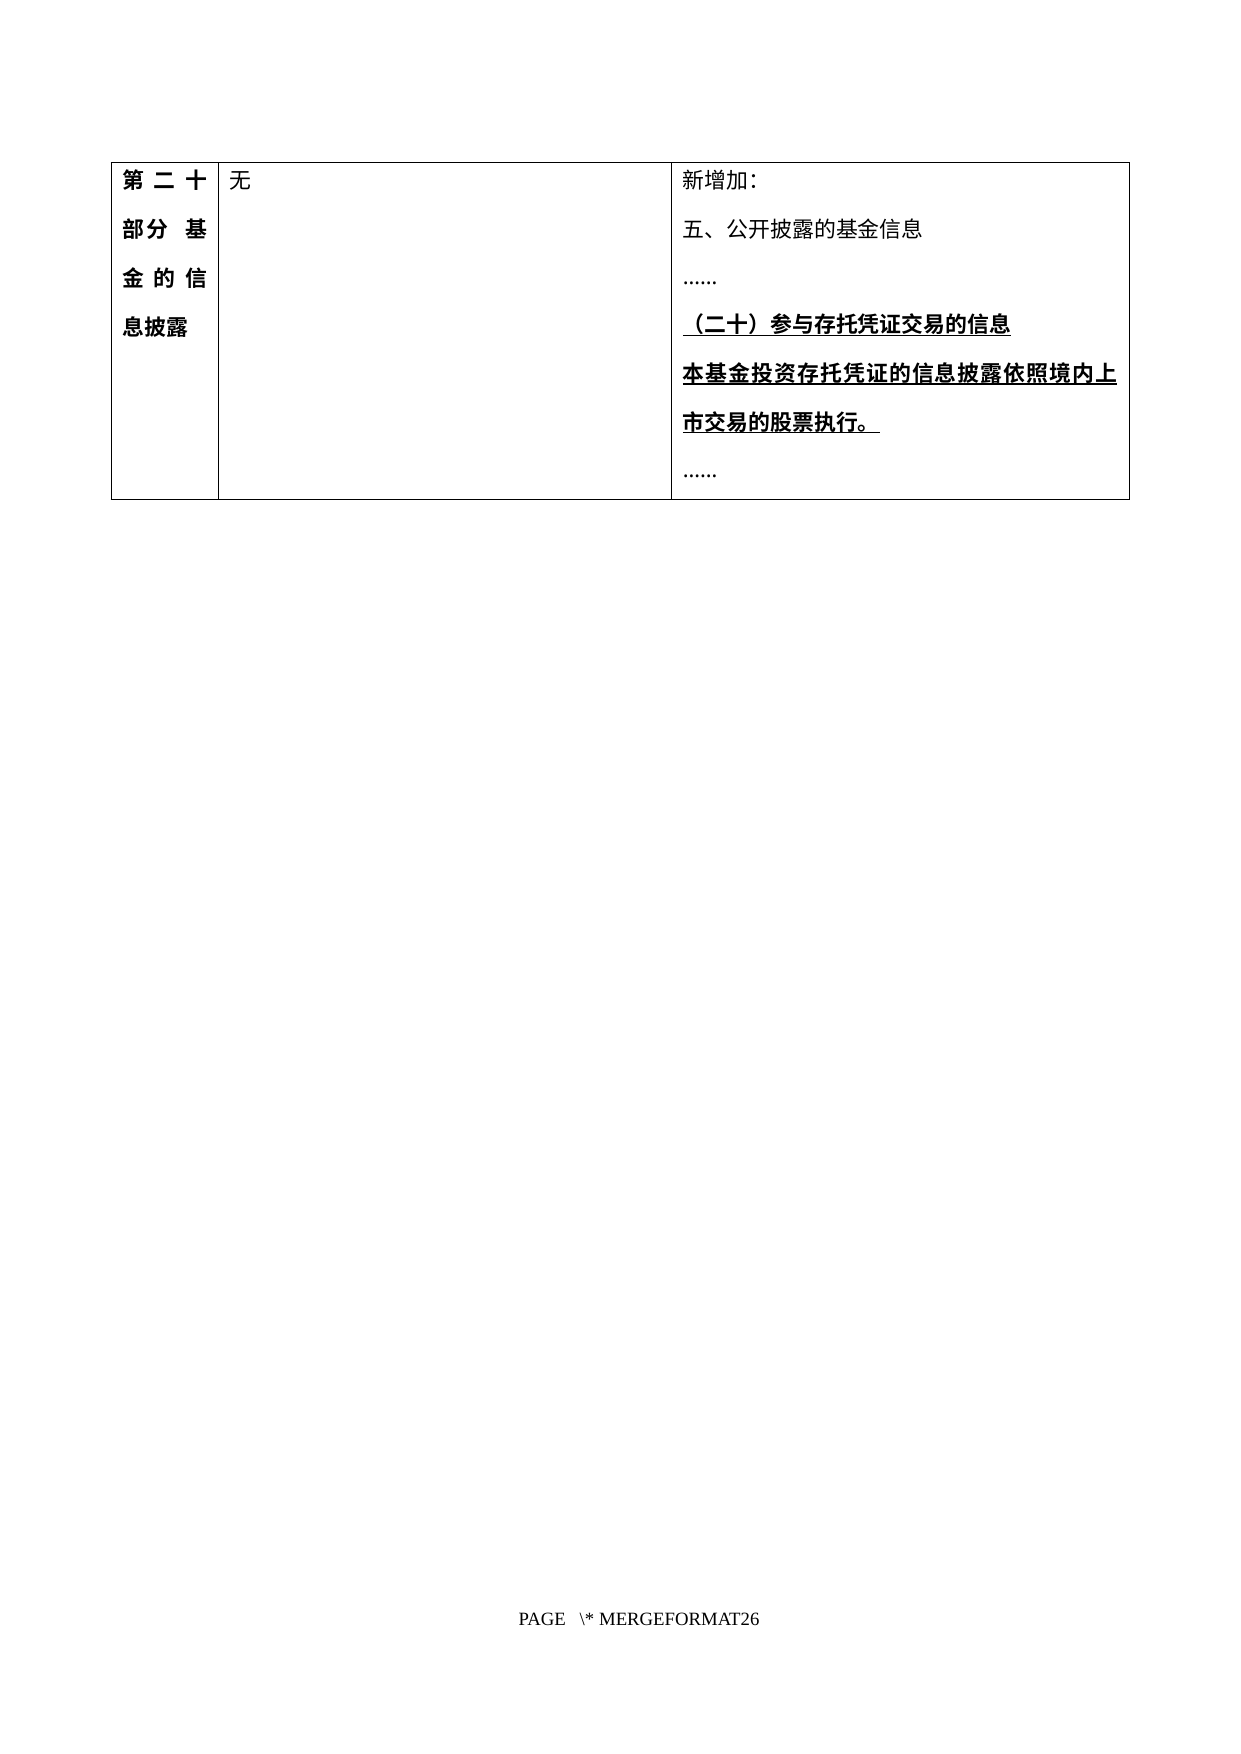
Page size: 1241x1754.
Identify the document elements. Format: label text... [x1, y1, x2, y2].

table_cell 新增加： 五、公开披露的基金信息 …… （二十）参与存托凭证交易的信息 本基金投资存托凭证的信息披露依照境内上市交易的股票执行。 …… [672, 163, 1129, 499]
table_cell 第二十部分 基金的信息披露 [112, 163, 218, 499]
table_cell 无 [219, 163, 671, 499]
